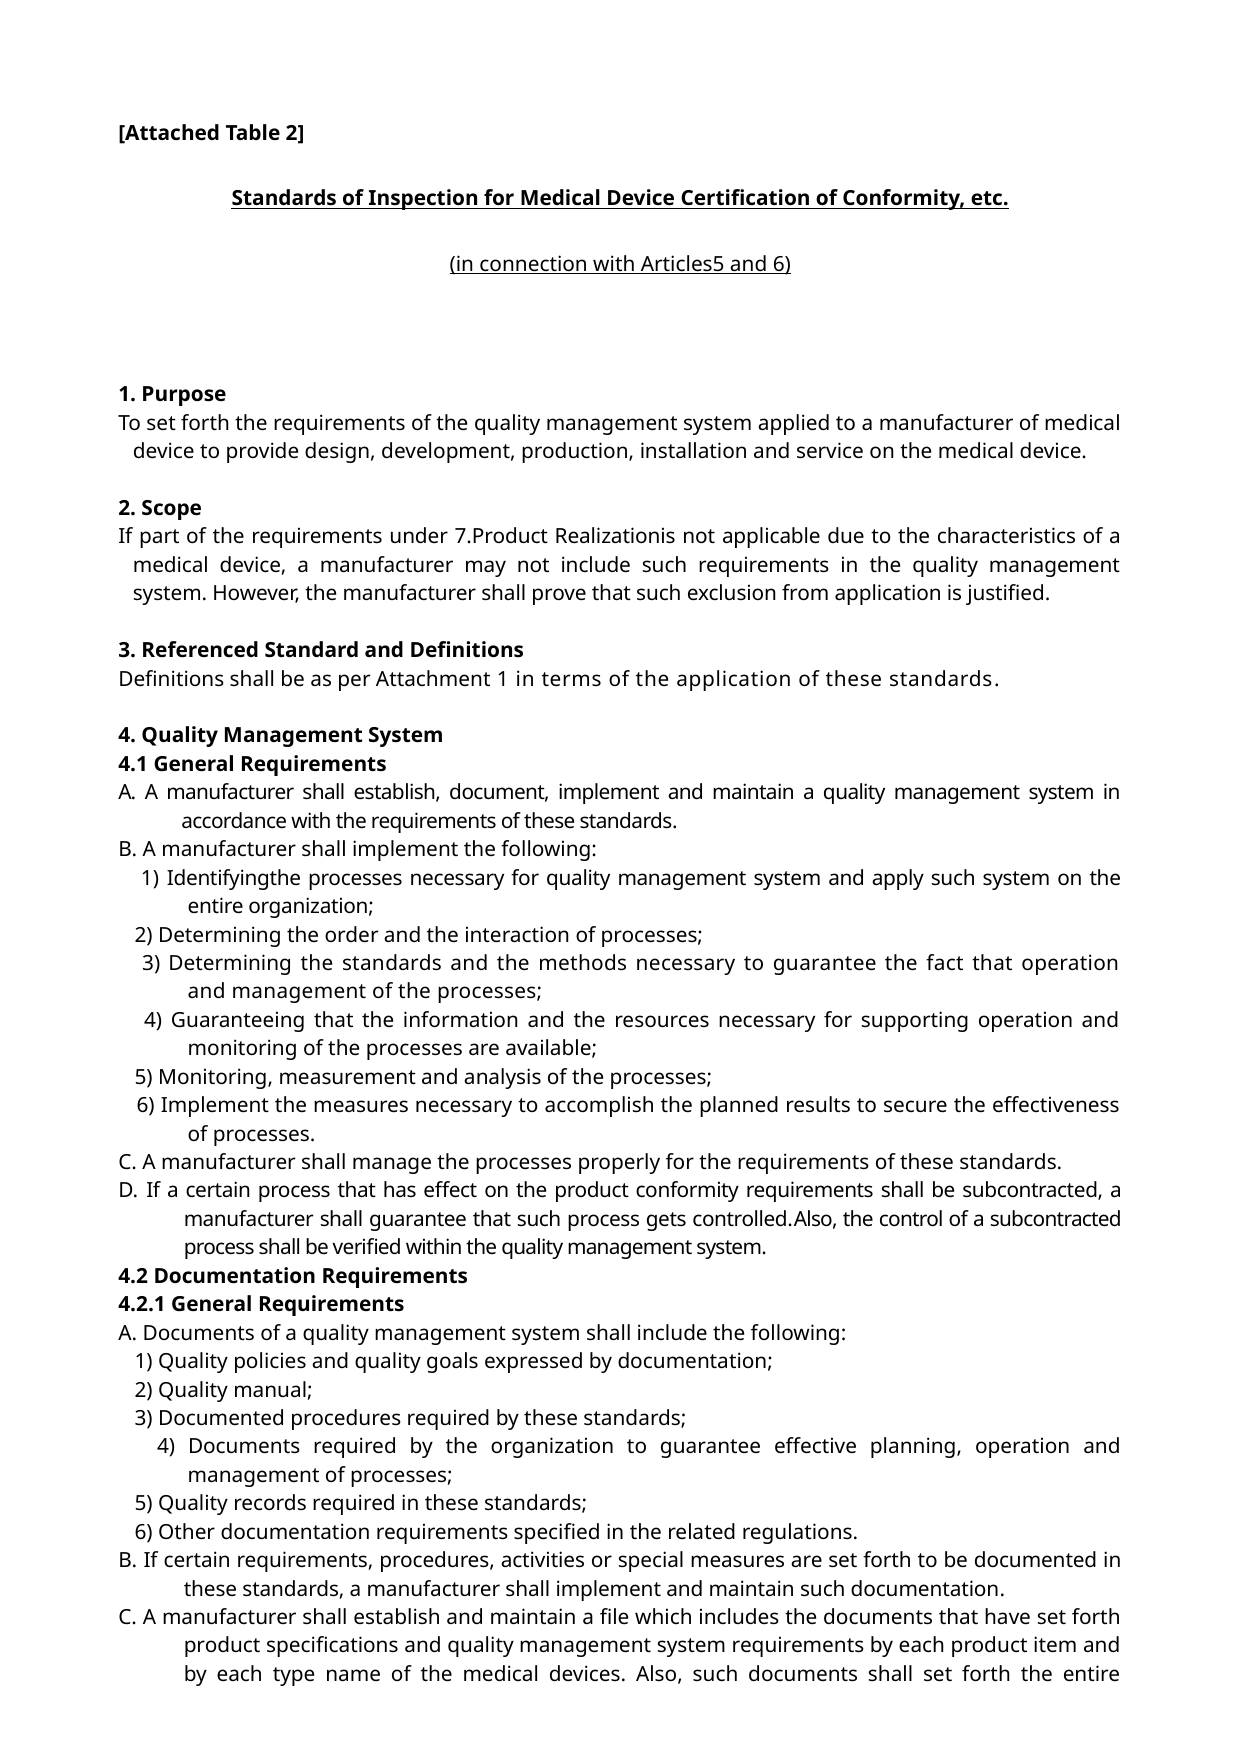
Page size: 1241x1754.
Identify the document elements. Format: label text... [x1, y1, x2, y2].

text 5) Monitoring, measurement and analysis of the processes; [118, 1062, 1121, 1090]
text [118, 1602, 1122, 1687]
text 6) Other documentation requirements specified in the related regulations. [118, 1517, 1122, 1545]
text 2) Determining the order and the interaction of processes; [118, 920, 1121, 948]
text 4. Quality Management System [118, 721, 1121, 749]
text 5) Quality records required in these standards; [118, 1488, 1122, 1517]
text 1) Identifyingthe processes necessary for quality management system and apply such system on the entire organization; [118, 863, 1121, 920]
text 4.2.1 General Requirements [118, 1289, 1122, 1318]
text A. A manufacturer shall establish, document, implement and maintain a quality management system in accordance with the requirements of these standards. [118, 777, 1121, 834]
text C. A manufacturer shall manage the processes properly for the requirements of these standards. [118, 1147, 1122, 1176]
text If part of the requirements under 7.Product Realizationis not applicable due to the characteristics of a medical device, a manufacturer may not include such requirements in the quality management system. However, the manufacturer shall prove that such exclusion from application is justified. [118, 522, 1121, 607]
text [Attached Table 2] [118, 118, 1122, 147]
text 2. Scope [118, 493, 1121, 522]
text B. A manufacturer shall implement the following: [118, 834, 1121, 863]
text 1) Quality policies and quality goals expressed by documentation; [118, 1346, 1122, 1375]
text To set forth the requirements of the quality management system applied to a manufacturer of medical device to provide design, development, production, installation and service on the medical device. [118, 408, 1121, 465]
text (in connection with Articles5 and 6) [118, 249, 1122, 277]
text 4) Guaranteeing that the information and the resources necessary for supporting operation and monitoring of the processes are available; [118, 1005, 1121, 1062]
text 1. Purpose [118, 379, 1121, 408]
text 3. Referenced Standard and Definitions [118, 635, 1121, 664]
text 3) Determining the standards and the methods necessary to guarantee the fact that operation and management of the processes; [118, 948, 1121, 1005]
text B. If certain requirements, procedures, activities or special measures are set forth to be documented in these standards, a manufacturer shall implement and maintain such documentation. [118, 1545, 1122, 1602]
text Standards of Inspection for Medical Device Certification of Conformity, etc. [118, 183, 1122, 212]
text 3) Documented procedures required by these standards; [118, 1403, 1122, 1432]
text 4.1 General Requirements [118, 749, 1121, 777]
text A. Documents of a quality management system shall include the following: [118, 1318, 1122, 1346]
text Definitions shall be as per Attachment 1 in terms of the application of these standards. [118, 664, 1122, 692]
text 6) Implement the measures necessary to accomplish the planned results to secure the effectiveness of processes. [118, 1090, 1121, 1147]
text D. If a certain process that has effect on the product conformity requirements shall be subcontracted, a manufacturer shall guarantee that such process gets controlled.Also, the control of a subcontracted process shall be verified within the quality management system. [118, 1176, 1122, 1261]
text 2) Quality manual; [118, 1375, 1122, 1403]
text 4) Documents required by the organization to guarantee effective planning, operation and management of processes; [118, 1432, 1122, 1488]
text 4.2 Documentation Requirements [118, 1261, 1122, 1289]
